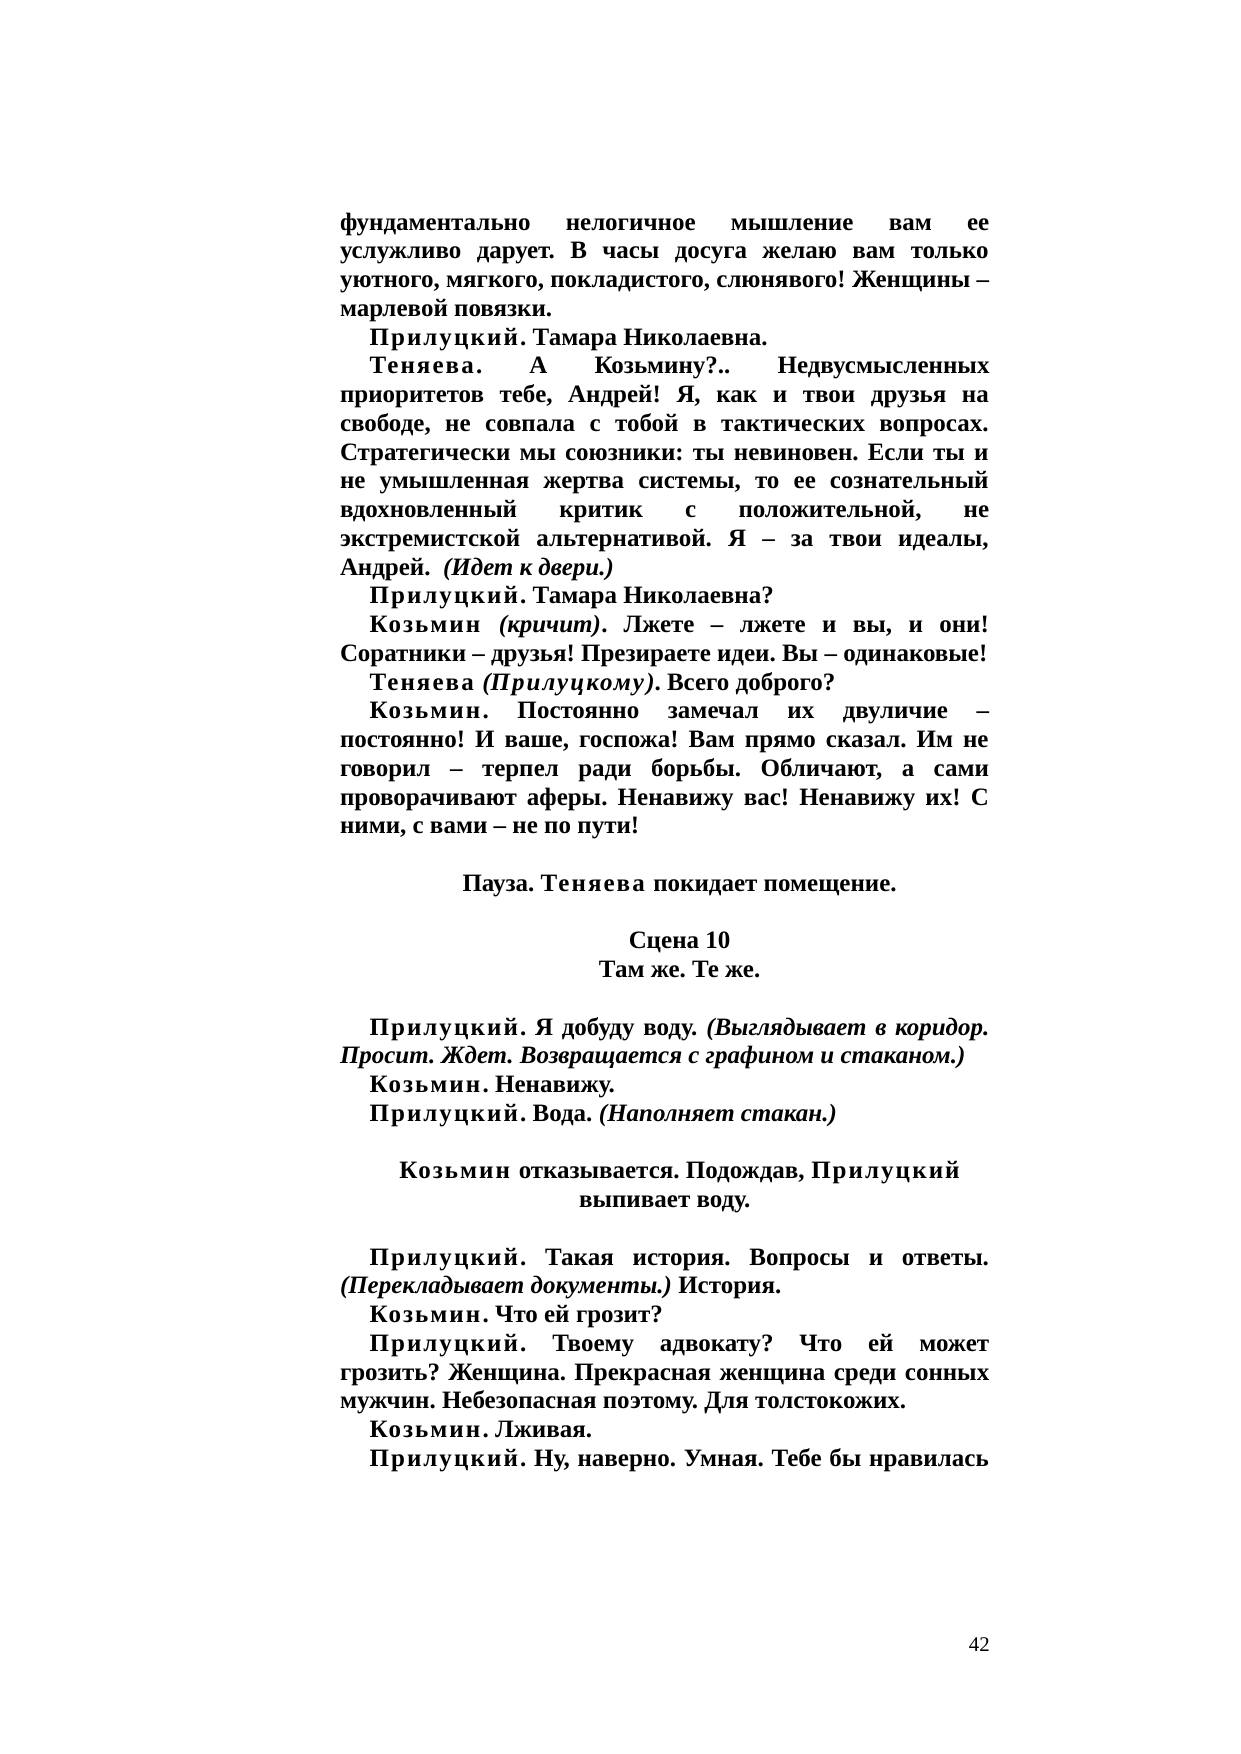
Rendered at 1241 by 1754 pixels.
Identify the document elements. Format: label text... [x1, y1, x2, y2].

text Прилуцкий. Такая история. Вопросы и ответы. (Перекладывает документы.) История. [340, 1242, 989, 1299]
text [340, 207, 989, 322]
text Сцена 10 [340, 926, 989, 954]
text Прилуцкий. Вода. (Наполняет стакан.) [340, 1098, 989, 1127]
text Козьмин. Что ей грозит? [340, 1299, 989, 1328]
text Прилуцкий. Твоему адвокату? Что ей может грозить? Женщина. Прекрасная женщина среди сонных мужчин. Небезопасная поэтому. Для толстокожих. [340, 1328, 989, 1414]
text Теняева. А Козьмину?.. Недвусмысленных приоритетов тебе, Андрей! Я, как и твои друзья на свободе, не совпала с тобой в тактических вопросах. Стратегически мы союзники: ты невиновен. Если ты и не умышленная жертва системы, то ее сознательный вдохновленный критик с положительной, не экстремистской альтернативой. Я – за твои идеалы, Андрей. (Идет к двери.) [340, 351, 989, 581]
text Козьмин. Постоянно замечал их двуличие – постоянно! И ваше, госпожа! Вам прямо сказал. Им не говорил – терпел ради борьбы. Обличают, а сами проворачивают аферы. Ненавижу вас! Ненавижу их! С ними, с вами – не по пути! [340, 696, 989, 839]
text Прилуцкий. Тамара Николаевна? [340, 581, 989, 609]
text Козьмин. Ненавижу. [340, 1069, 989, 1098]
text Там же. Те же. [340, 954, 989, 983]
text Козьмин отказывается. Подождав, Прилуцкий выпивает воду. [340, 1156, 989, 1213]
text Козьмин. Лживая. [340, 1414, 989, 1443]
text Козьмин (кричит). Лжете – лжете и вы, и они! Соратники – друзья! Презираете идеи. Вы – одинаковые! [340, 609, 989, 667]
text Прилуцкий. Я добуду воду. (Выглядывает в коридор. Просит. Ждет. Возвращается с графином и стаканом.) [340, 1012, 989, 1069]
text Пауза. Теняева покидает помещение. [340, 868, 989, 897]
text Прилуцкий. Тамара Николаевна. [340, 322, 989, 351]
text Теняева (Прилуцкому). Всего доброго? [340, 667, 989, 696]
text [340, 1443, 989, 1472]
